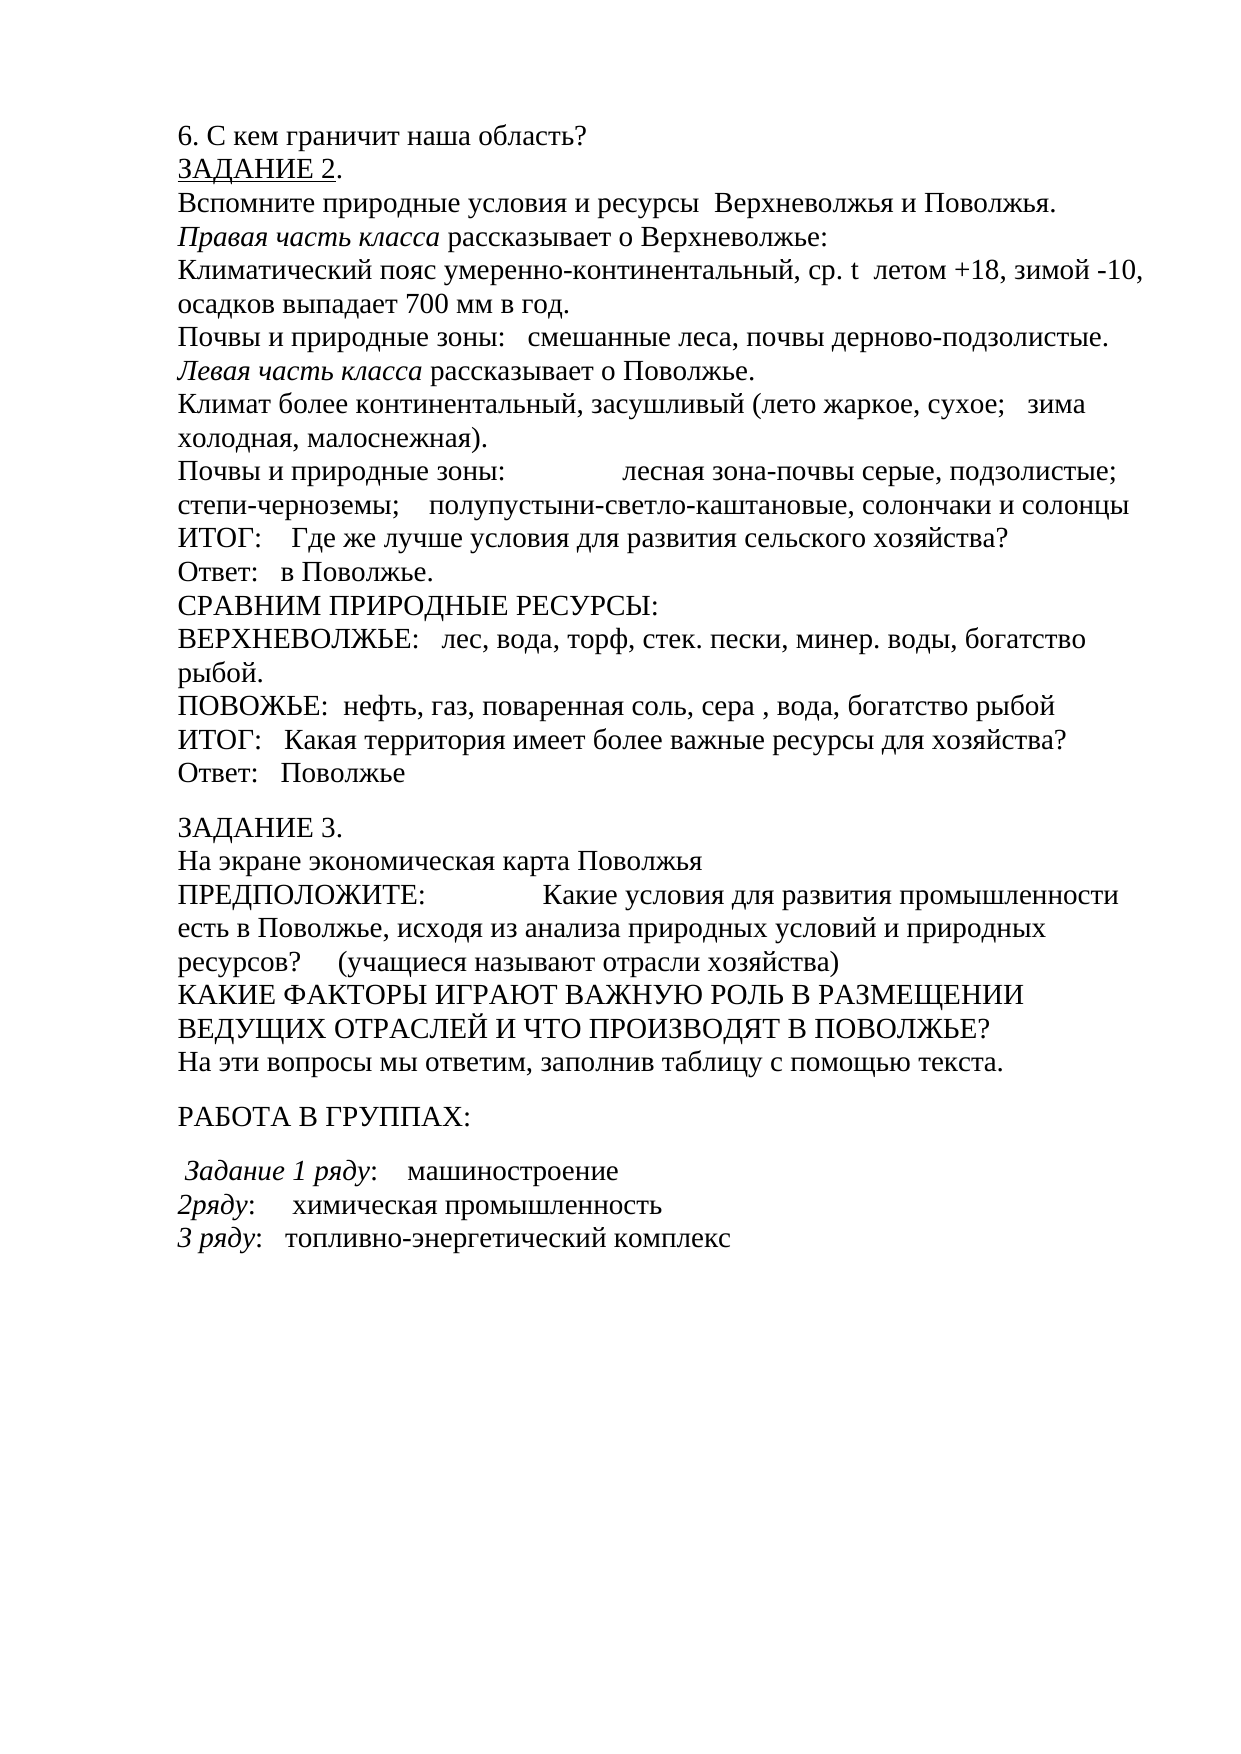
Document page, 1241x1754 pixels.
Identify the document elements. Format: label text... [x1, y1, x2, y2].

text ЗАДАНИЕ 3. На экране экономическая карта Поволжья ПРЕДПОЛОЖИТЕ: Какие условия для развития промышленности есть в Поволжье, исходя из анализа природных условий и природных ресурсов? (учащиеся называют отрасли хозяйства) КАКИЕ ФАКТОРЫ ИГРАЮТ ВАЖНУЮ РОЛЬ В РАЗМЕЩЕНИИ ВЕДУЩИХ ОТРАСЛЕЙ И ЧТО ПРОИЗВОДЯТ В ПОВОЛЖЬЕ? На эти вопросы мы ответим, заполнив таблицу с помощью текста. [177, 810, 1152, 1078]
text РАБОТА В ГРУППАХ: [177, 1099, 1152, 1132]
text Задание 1 ряду: машиностроение 2ряду: химическая промышленность 3 ряду: топливно-энергетический комплекс [177, 1153, 1152, 1254]
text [177, 118, 1152, 789]
